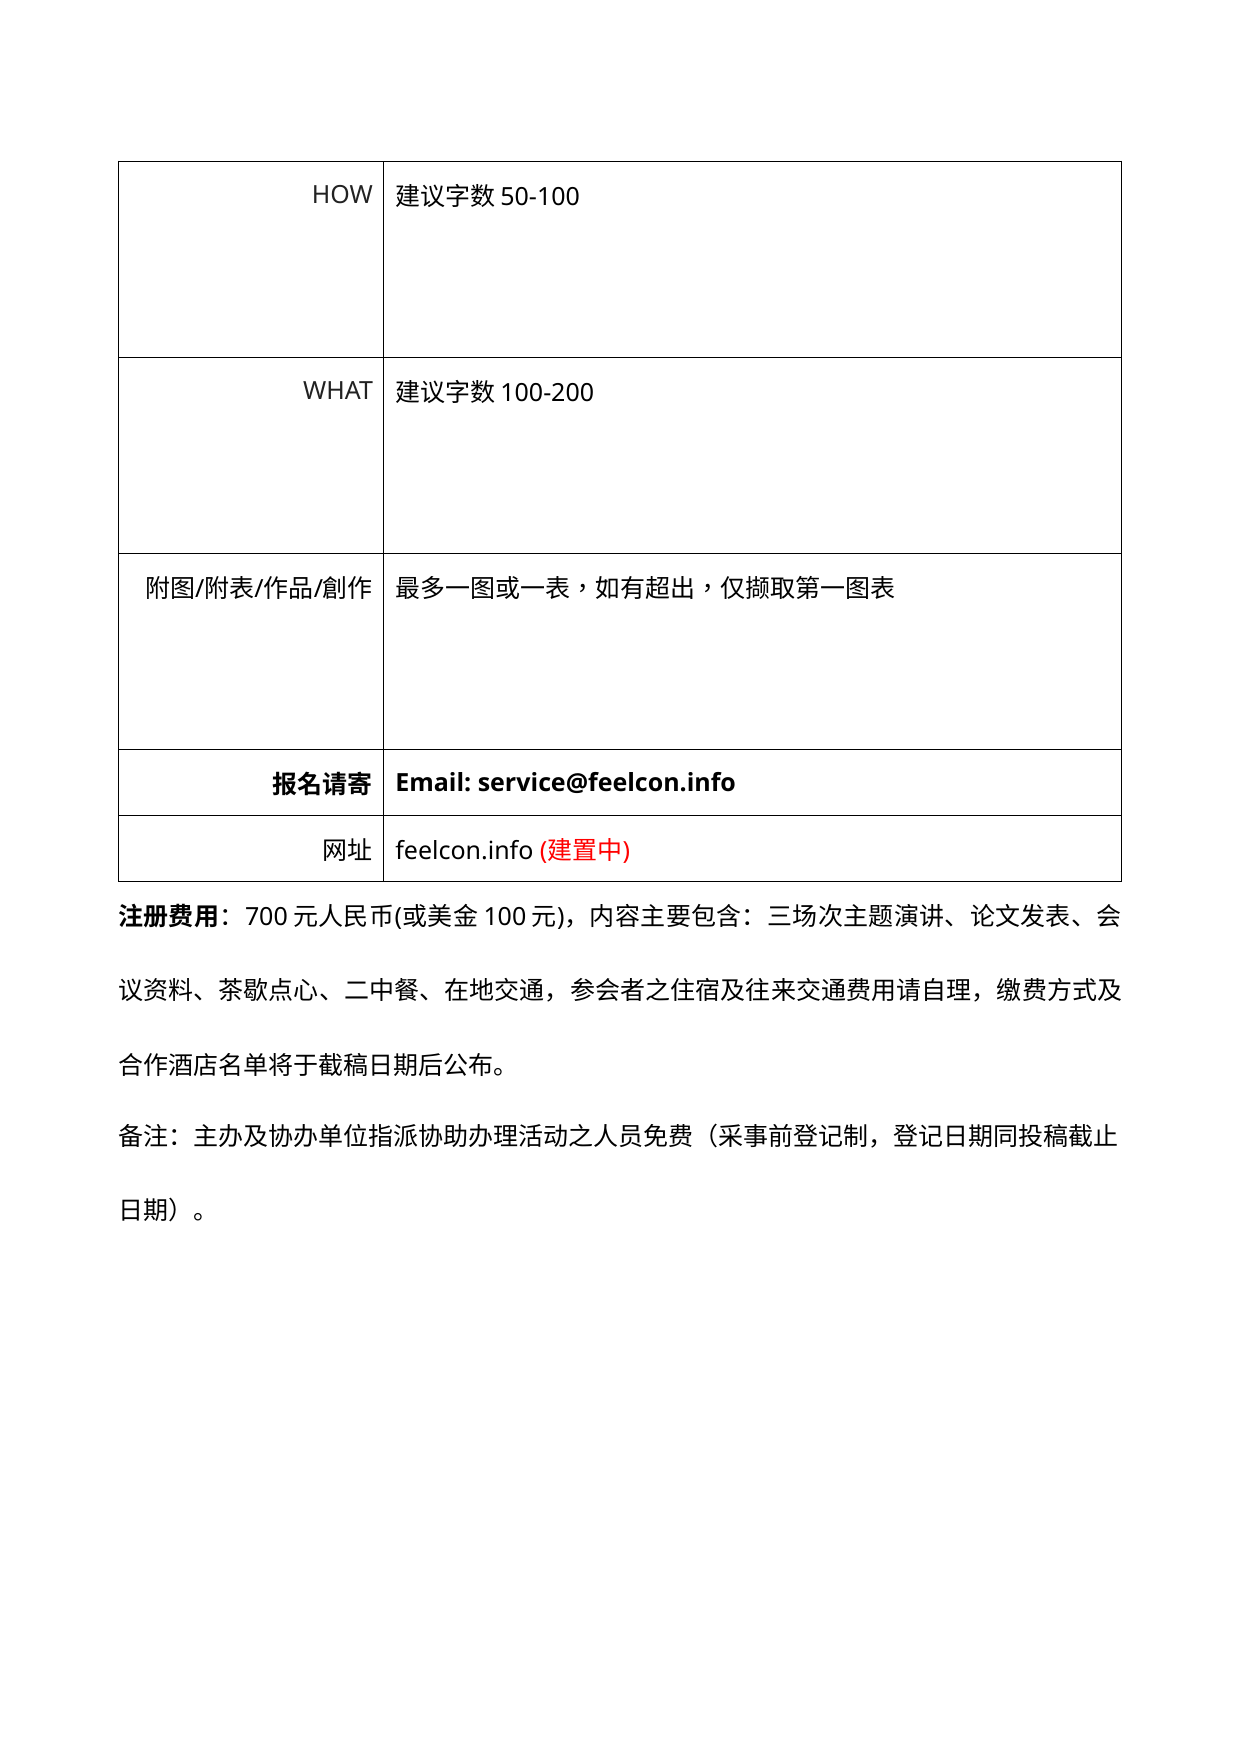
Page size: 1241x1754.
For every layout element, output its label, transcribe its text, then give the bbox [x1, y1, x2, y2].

text 注册费用：700元人民币(或美金100元)，内容主要包含：三场次主题演讲、论文发表、会议资料、茶歇点心、二中餐、在地交通，参会者之住宿及往来交通费用请自理，缴费方式及合作酒店名单将于截稿日期后公布。 [118, 1007, 1122, 1096]
table_cell 网址 [119, 816, 383, 881]
table_cell 附图/附表/作品/創作 [119, 554, 383, 749]
table_cell Email: service@feelcon.info [384, 750, 1121, 815]
table_cell 报名请寄 [119, 750, 383, 815]
table_cell 建议字数50-100 [384, 162, 1121, 357]
table_cell HOW [119, 162, 383, 357]
text 注册费用：700元人民币(或美金100元)，内容主要包含：三场次主题演讲、论文发表、会议资料、茶歇点心、二中餐、在地交通，参会者之住宿及往来交通费用请自理，缴费方式及合作酒店名单将于截稿日期后公布。 [118, 882, 1122, 971]
table_cell 最多一图或一表，如有超出，仅撷取第一图表 [384, 554, 1121, 749]
table_cell 建议字数100-200 [384, 358, 1121, 553]
table_cell WHAT [119, 358, 383, 553]
text 备注：主办及协办单位指派协助办理活动之人员免费（采事前登记制，登记日期同投稿截止日期）。 [118, 1102, 1122, 1241]
table_cell feelcon.info (建置中) [384, 816, 1121, 881]
